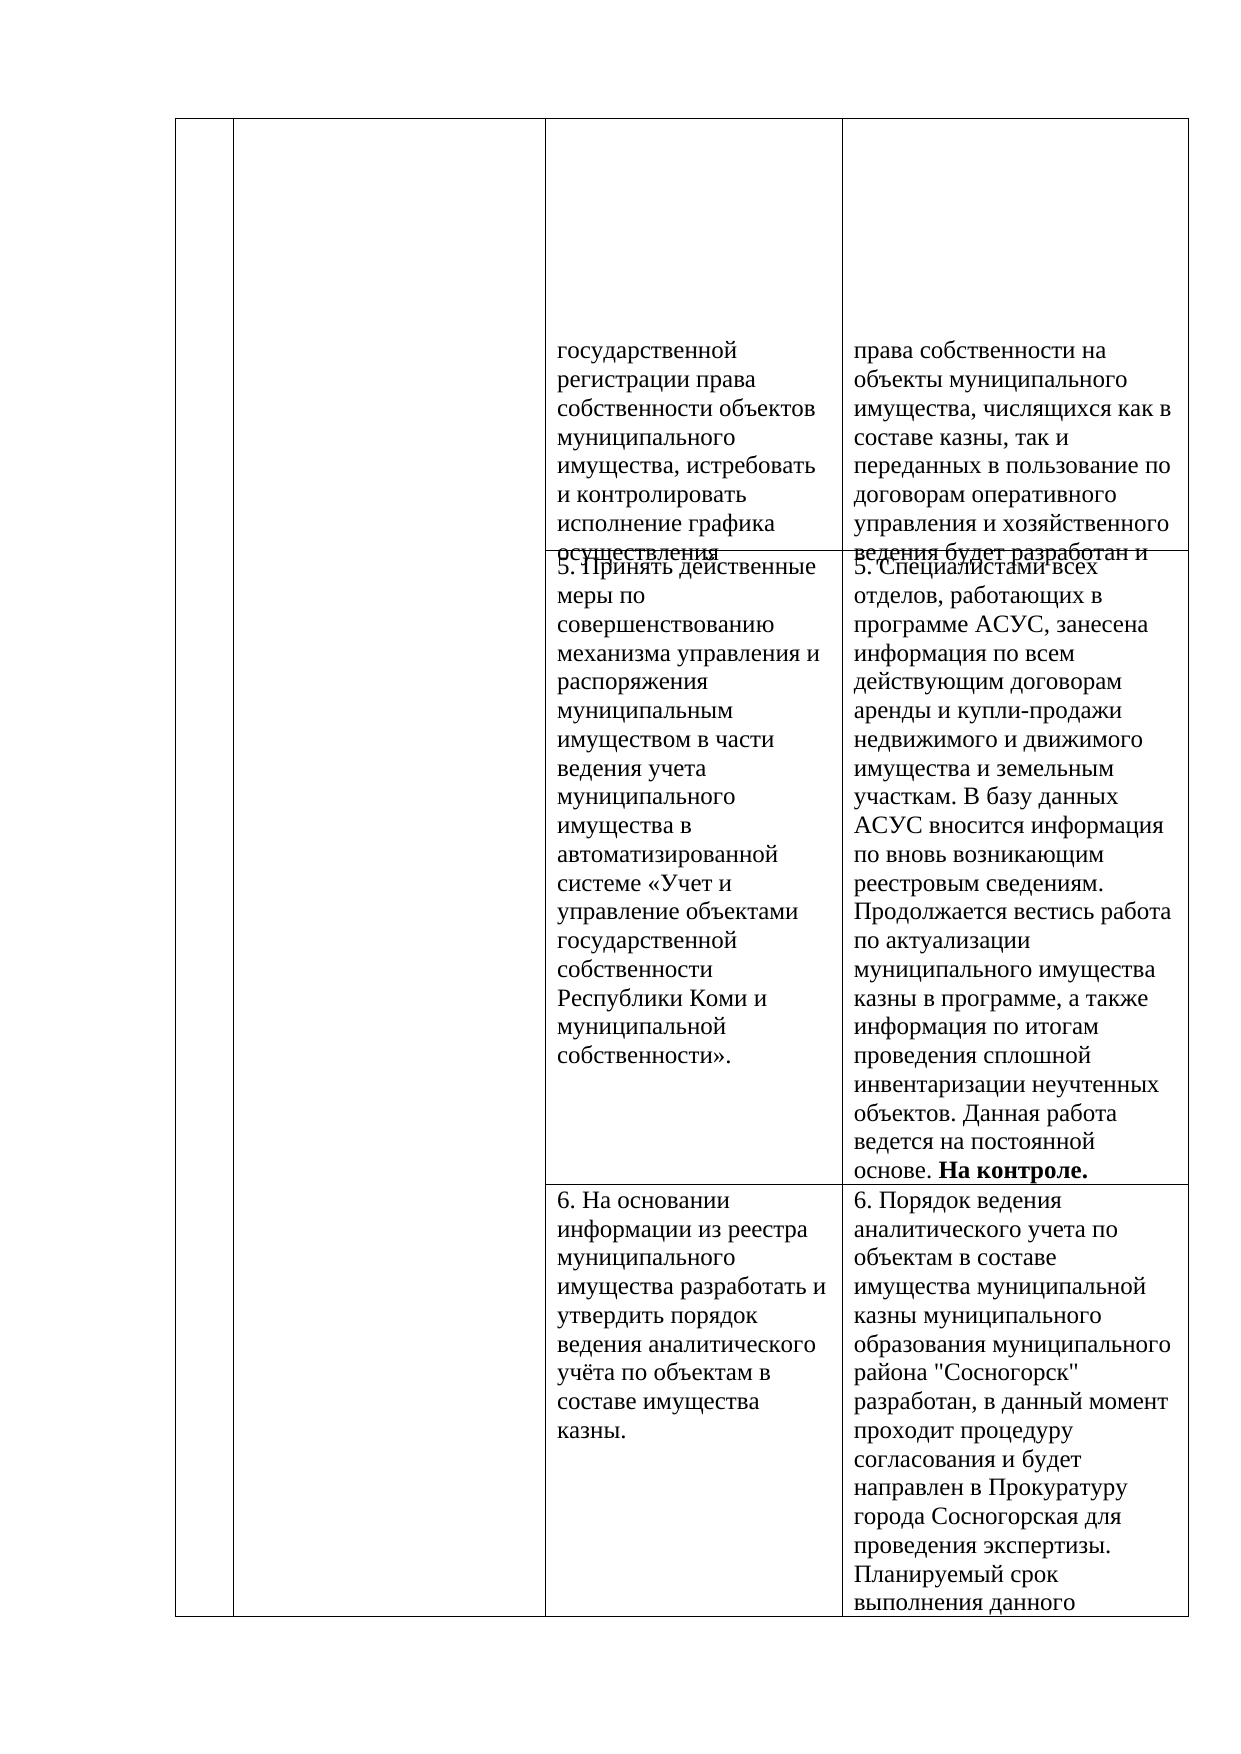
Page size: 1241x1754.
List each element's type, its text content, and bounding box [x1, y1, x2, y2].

table_cell 6. Порядок ведения аналитического учета по объектам в составе имущества муниципальной казны муниципального образования муниципального района "Сосногорск" разработан, в данный момент проходит процедуру согласования и будет направлен в Прокуратуру города Сосногорская для проведения экспертизы. Планируемый срок выполнения данного предложения - 31.03.2017 года. Не снято с контроля. [843, 1185, 1188, 1616]
table_cell 5. Принять действенные меры по совершенствованию механизма управления и распоряжения муниципальным имуществом в части ведения учета муниципального имущества в автоматизированной системе «Учет и управление объектами государственной собственности Республики Коми и муниципальной собственности». [546, 551, 842, 1184]
table_cell 6. На основании информации из реестра муниципального имущества разработать и утвердить порядок ведения аналитического учёта по объектам в составе имущества казны. [546, 1185, 842, 1616]
table_cell 5. Специалистами всех отделов, работающих в программе АСУС, занесена информация по всем действующим договорам аренды и купли-продажи недвижимого и движимого имущества и земельным участкам. В базу данных АСУС вносится информация по вновь возникающим реестровым сведениям. Продолжается вестись работа по актуализации муниципального имущества казны в программе, а также информация по итогам проведения сплошной инвентаризации неучтенных объектов. Данная работа ведется на постоянной основе. На контроле. [843, 551, 1188, 1184]
